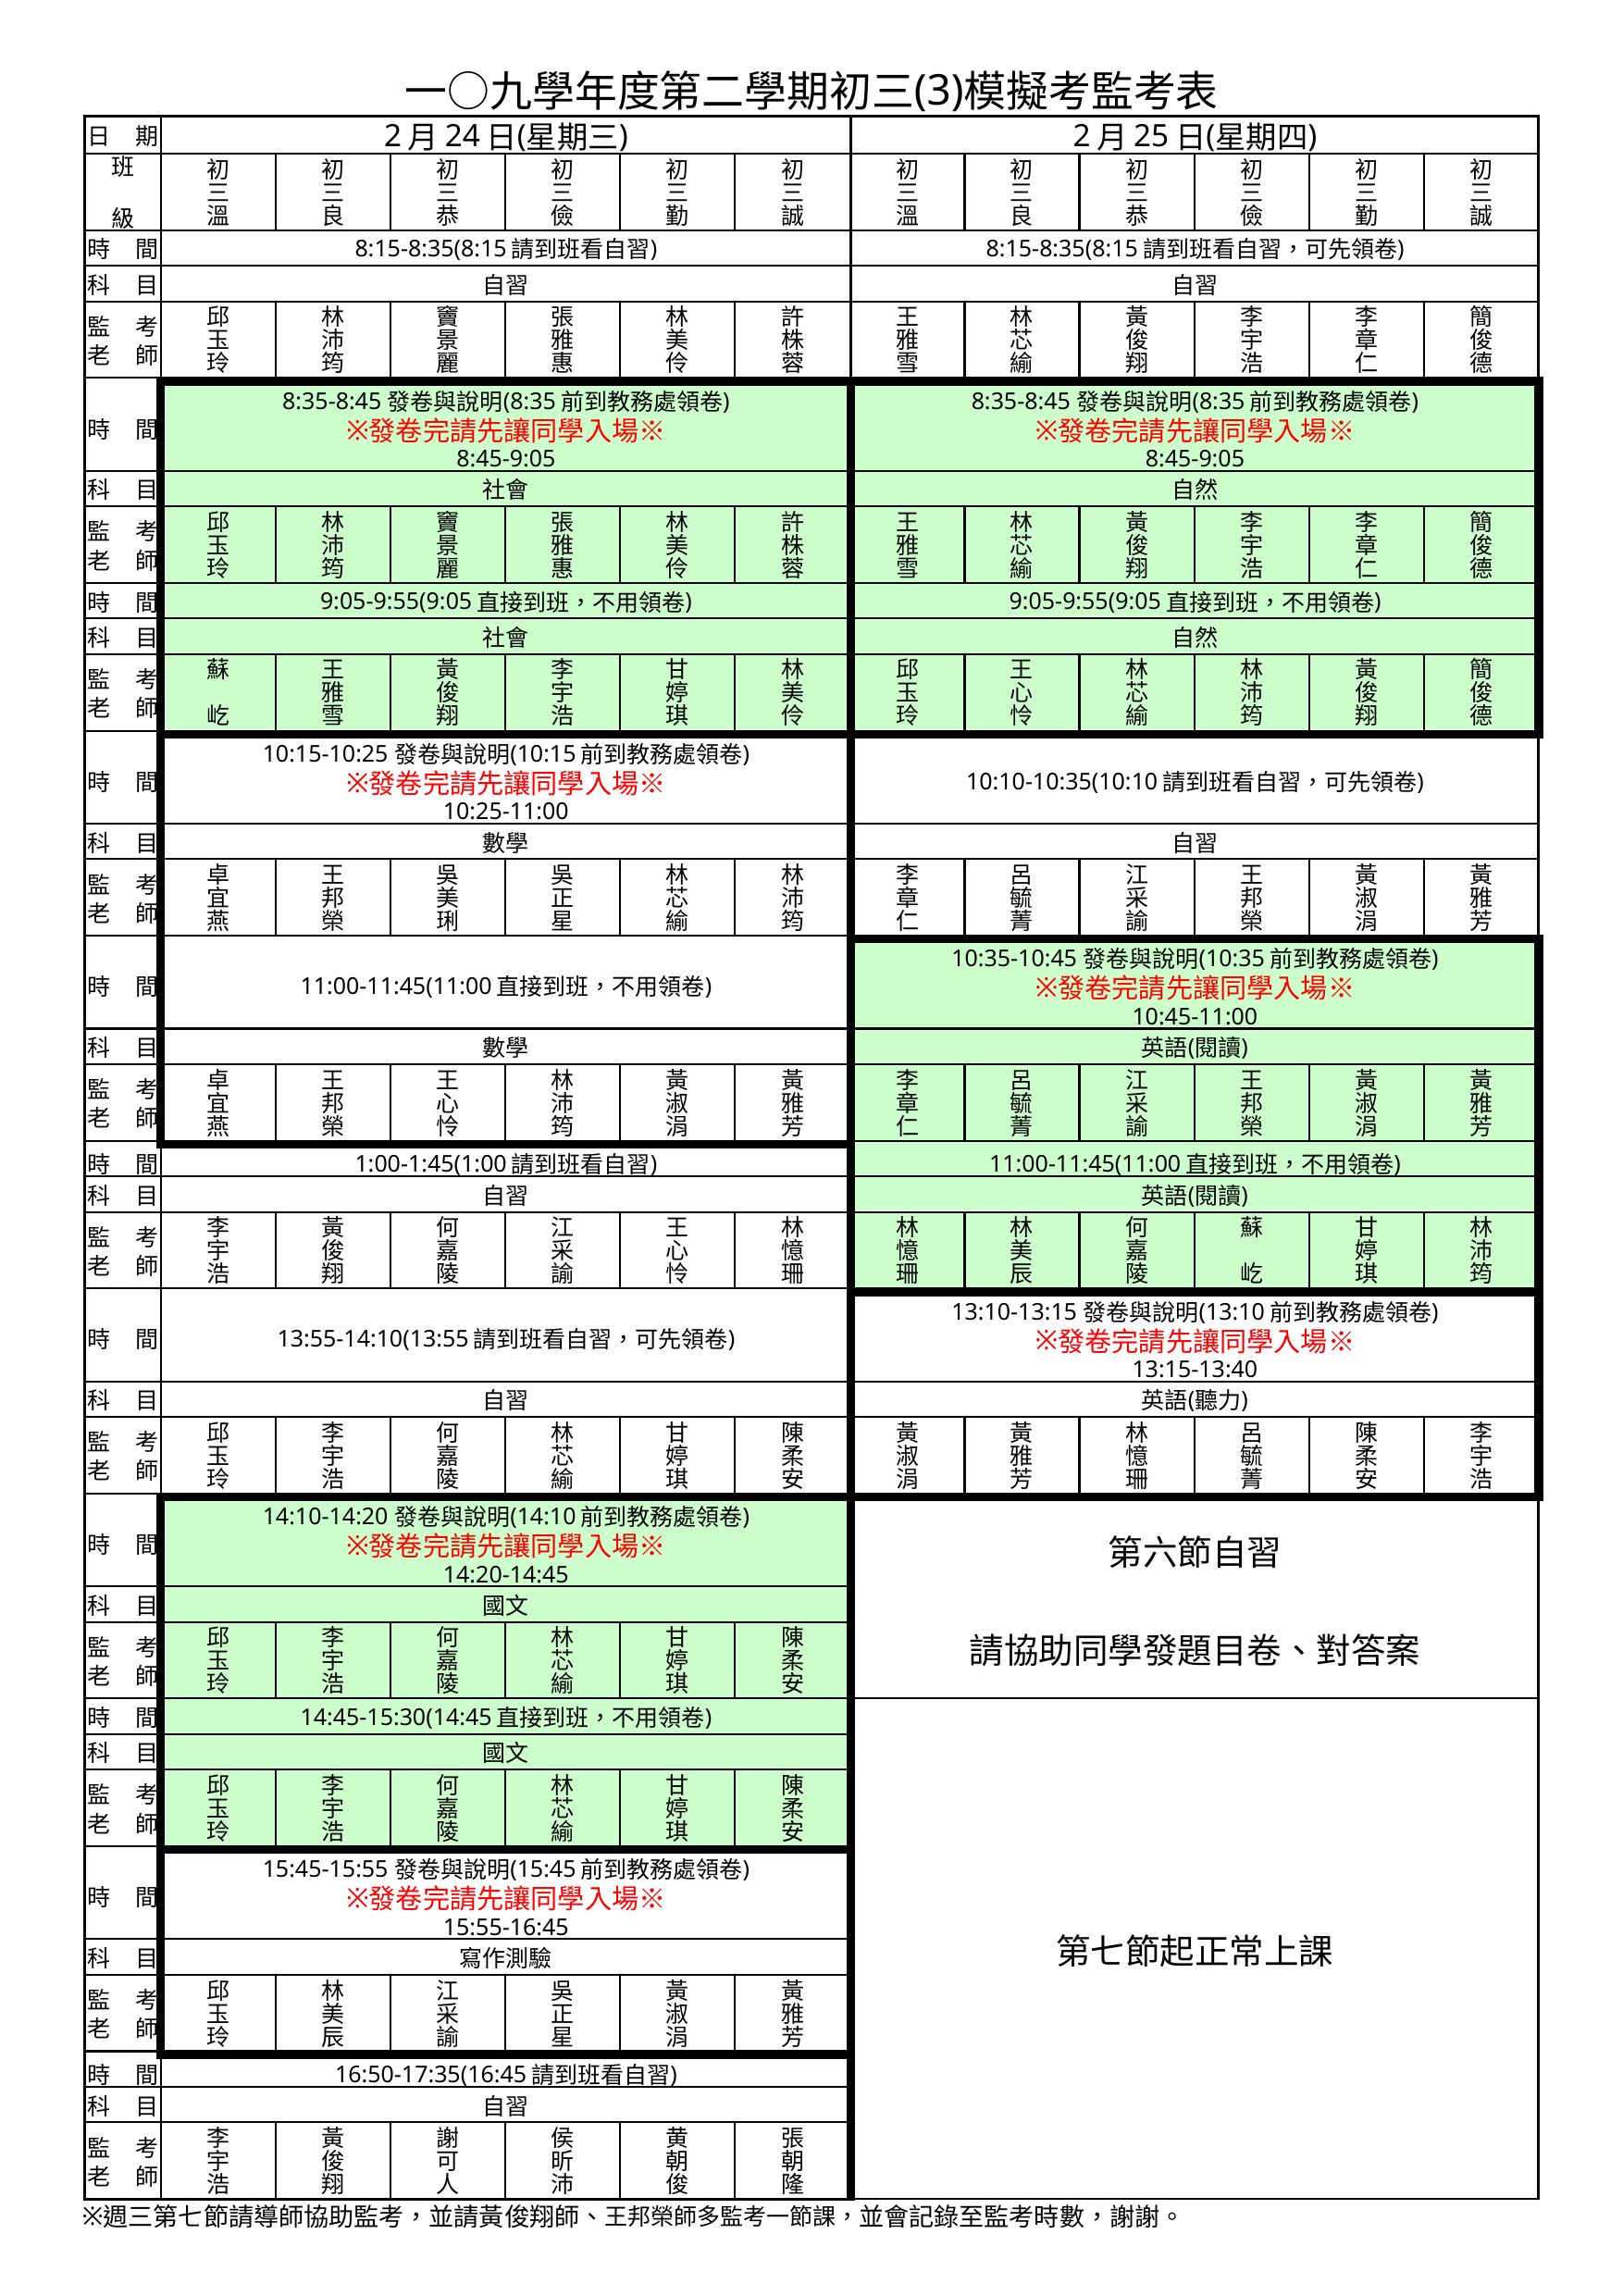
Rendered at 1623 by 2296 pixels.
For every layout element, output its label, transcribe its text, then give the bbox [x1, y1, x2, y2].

table_cell 甘婷琪 [621, 1418, 734, 1493]
table_cell 謝可人 [391, 2123, 504, 2198]
table_cell 時間 [86, 732, 156, 823]
table_cell 監考 老師 [86, 303, 160, 377]
table_cell 林芯緰 [506, 1770, 619, 1845]
table_cell 竇景麗 [391, 507, 504, 582]
table_cell 黃雅芳 [966, 1418, 1078, 1493]
table_cell 甘婷琪 [621, 655, 734, 729]
table_cell 自習 [855, 825, 1537, 858]
table_cell 時間 [86, 937, 156, 1027]
table_cell 時間 [86, 1289, 160, 1381]
table_cell 社會 [165, 619, 847, 653]
table_cell 張雅惠 [506, 507, 619, 582]
table_cell 林美伶 [621, 507, 734, 582]
table_cell 英語(閱讀) [855, 1177, 1534, 1210]
table_cell 許株蓉 [736, 303, 849, 377]
table_cell 江采諭 [506, 1213, 619, 1287]
table_cell 自習 [162, 267, 849, 300]
table_cell 吳正星 [506, 1976, 619, 2050]
table_cell 張朝隆 [736, 2123, 847, 2198]
table_header 2月24日(星期三) [162, 118, 849, 153]
table_cell 李宇浩 [277, 1623, 390, 1697]
text ※週三第七節請導師協助監考，並請黃俊翔師、王邦榮師多監考一節課，並會記錄至監考時數，謝謝。 [82, 2201, 1541, 2229]
table_cell 黃俊翔 [277, 1213, 390, 1287]
table_cell 李宇浩 [1425, 1418, 1534, 1493]
table_cell 初三恭 [1081, 155, 1194, 230]
table_cell 王邦榮 [277, 860, 390, 935]
table_cell 李章仁 [1310, 303, 1423, 377]
table_cell 8:15-8:35(8:15請到班看自習，可先領卷) [852, 231, 1537, 265]
table_cell 第六節自習 請協助同學發題目卷、對答案 [855, 1501, 1537, 1697]
table_cell 10:35-10:45 發卷與說明(10:35前到教務處領卷) ※發卷完請先讓同學入場※ 10:45-11:00 [855, 943, 1534, 1027]
table_cell 陳柔安 [1310, 1418, 1423, 1493]
table_cell 初三良 [277, 155, 390, 230]
table_cell 自習 [162, 2088, 847, 2121]
table_cell 初三儉 [1196, 155, 1308, 230]
table_cell 8:35-8:45 發卷與說明(8:35前到教務處領卷) ※發卷完請先讓同學入場※ 8:45-9:05 [165, 386, 847, 470]
table_cell 時間 [86, 379, 156, 470]
table_cell 自然 [855, 472, 1534, 505]
table_cell 林憶珊 [1081, 1418, 1194, 1493]
table_cell 科目 [86, 1030, 156, 1063]
table_cell 王雅雪 [852, 303, 963, 377]
table_cell 初三溫 [162, 155, 275, 230]
table_cell 林美伶 [736, 655, 847, 729]
table_cell 呂毓菁 [966, 860, 1078, 935]
table_cell 李宇浩 [162, 2123, 275, 2198]
table_cell 簡俊德 [1425, 303, 1537, 377]
table_cell 林美伶 [621, 303, 734, 377]
table_cell 初三誠 [736, 155, 849, 230]
table_cell 自習 [852, 267, 1537, 300]
table_cell 吳正星 [506, 860, 619, 935]
table_cell 14:45-15:30(14:45直接到班，不用領卷) [165, 1699, 847, 1733]
table_cell 林沛筠 [1196, 655, 1308, 729]
table_cell 社會 [165, 472, 847, 505]
table_cell 時間 [86, 231, 160, 265]
table_cell 王邦榮 [1196, 860, 1308, 935]
table_cell 蘇 屹 [1196, 1213, 1308, 1287]
table_cell 監考 老師 [86, 1770, 156, 1845]
table_cell 16:50-17:35(16:45請到班看自習) [162, 2059, 847, 2086]
table_cell 11:00-11:45(11:00直接到班，不用領卷) [855, 1142, 1534, 1175]
table_cell 邱玉玲 [165, 1976, 275, 2050]
table_cell 林美辰 [966, 1213, 1078, 1287]
table_cell 林沛筠 [506, 1065, 619, 1140]
table_cell 呂毓菁 [1196, 1418, 1308, 1493]
table_cell 李章仁 [1310, 507, 1423, 582]
table_cell 黃淑涓 [855, 1418, 963, 1493]
table_cell 9:05-9:55(9:05直接到班，不用領卷) [855, 584, 1534, 617]
table_header 2月25日(星期四) [852, 118, 1537, 153]
table_cell 監考 老師 [86, 1623, 156, 1697]
table_cell 林憶珊 [855, 1213, 963, 1287]
table_cell 14:10-14:20 發卷與說明(14:10前到教務處領卷) ※發卷完請先讓同學入場※ 14:20-14:45 [165, 1501, 847, 1585]
table_cell 王邦榮 [277, 1065, 390, 1140]
table_cell 自習 [162, 1383, 847, 1416]
table_cell 監考 老師 [86, 1418, 160, 1493]
table_cell 林芯緰 [506, 1418, 619, 1493]
table_cell 黄朝俊 [621, 2123, 734, 2198]
table_cell 科目 [86, 472, 156, 505]
table_cell 初三勤 [621, 155, 734, 230]
table_cell 李宇浩 [277, 1418, 390, 1493]
table_cell 科目 [86, 1383, 160, 1416]
table_cell 邱玉玲 [162, 1418, 275, 1493]
table_cell 初三儉 [506, 155, 619, 230]
table_cell 國文 [165, 1587, 847, 1621]
table_cell 10:15-10:25 發卷與說明(10:15前到教務處領卷) ※發卷完請先讓同學入場※ 10:25-11:00 [165, 738, 847, 823]
table_cell 林芯緰 [1081, 655, 1194, 729]
table_cell 江采諭 [391, 1976, 504, 2050]
table_cell 15:45-15:55 發卷與說明(15:45前到教務處領卷) ※發卷完請先讓同學入場※ 15:55-16:45 [165, 1854, 847, 1938]
table_cell 第七節起正常上課 [855, 1699, 1537, 2198]
table_cell 李宇浩 [277, 1770, 390, 1845]
table_cell 監考 老師 [86, 2123, 160, 2198]
table_cell 黃俊翔 [277, 2123, 390, 2198]
table_cell 卓宜燕 [165, 860, 275, 935]
table_cell 何嘉陵 [391, 1418, 504, 1493]
table_cell 王雅雪 [277, 655, 390, 729]
table_cell 甘婷琪 [621, 1623, 734, 1697]
table_cell 何嘉陵 [1081, 1213, 1194, 1287]
table_cell 11:00-11:45(11:00直接到班，不用領卷) [165, 937, 847, 1027]
table_cell 13:10-13:15 發卷與說明(13:10前到教務處領卷) ※發卷完請先讓同學入場※ 13:15-13:40 [855, 1297, 1534, 1381]
table_cell 國文 [165, 1735, 847, 1769]
table_cell 侯昕沛 [506, 2123, 619, 2198]
table_cell 何嘉陵 [391, 1623, 504, 1697]
table_cell 江采諭 [1081, 1065, 1194, 1140]
table_cell 林芯緰 [966, 303, 1078, 377]
table_cell 李宇浩 [1196, 507, 1308, 582]
table_cell 9:05-9:55(9:05直接到班，不用領卷) [165, 584, 847, 617]
table_cell 時間 [86, 584, 156, 617]
table_cell 初三良 [966, 155, 1078, 230]
table_cell 王心怜 [966, 655, 1078, 729]
table_cell 8:15-8:35(8:15請到班看自習) [162, 231, 849, 265]
table_cell 邱玉玲 [165, 1770, 275, 1845]
table_cell 邱玉玲 [165, 1623, 275, 1697]
table_cell 黃俊翔 [1081, 303, 1194, 377]
table_cell 張雅惠 [506, 303, 619, 377]
table_cell 何嘉陵 [391, 1213, 504, 1287]
table_cell 監考 老師 [86, 507, 156, 582]
table_cell 英語(聽力) [855, 1383, 1534, 1416]
table_cell 王心怜 [621, 1213, 734, 1287]
table_cell 黃淑涓 [1310, 1065, 1423, 1140]
table_cell 林芯緰 [621, 860, 734, 935]
table_cell 李宇浩 [506, 655, 619, 729]
table_cell 林沛筠 [736, 860, 847, 935]
table_cell 數學 [165, 825, 847, 858]
table_cell 王心怜 [391, 1065, 504, 1140]
table_cell 林美辰 [277, 1976, 390, 2050]
table_cell 邱玉玲 [855, 655, 963, 729]
table_cell 監考 老師 [86, 1065, 156, 1140]
table_cell 監考 老師 [86, 1213, 160, 1287]
table_cell 黃俊翔 [1081, 507, 1194, 582]
table_cell 黃俊翔 [1310, 655, 1423, 729]
table_cell 吳美琍 [391, 860, 504, 935]
table_cell 黃俊翔 [391, 655, 504, 729]
table_cell 林憶珊 [736, 1213, 847, 1287]
table_cell 李宇浩 [1196, 303, 1308, 377]
table_cell 卓宜燕 [165, 1065, 275, 1140]
table_cell 監考 老師 [86, 1976, 156, 2050]
table_cell 時間 [86, 2053, 160, 2086]
table_cell 班級 [86, 155, 160, 230]
table_cell 黃雅芳 [1425, 1065, 1534, 1140]
table_cell 科目 [86, 1587, 156, 1621]
table_cell 黃淑涓 [1310, 860, 1423, 935]
table_cell 李章仁 [855, 860, 963, 935]
table_cell 甘婷琪 [621, 1770, 734, 1845]
table_cell 時間 [86, 1847, 156, 1938]
table_cell 科目 [86, 1177, 160, 1210]
table_cell 許株蓉 [736, 507, 847, 582]
table_cell 數學 [165, 1030, 847, 1063]
table_cell 簡俊德 [1425, 655, 1534, 729]
table_header 日期 [86, 118, 160, 153]
table_cell 時間 [86, 1142, 160, 1175]
table_cell 王雅雪 [855, 507, 963, 582]
table_cell 黃雅芳 [736, 1976, 847, 2050]
table_cell 科目 [86, 1940, 156, 1974]
table_cell 英語(閱讀) [855, 1030, 1534, 1063]
table_cell 自習 [162, 1177, 847, 1210]
table_cell 科目 [86, 1735, 156, 1769]
table_cell 自然 [855, 619, 1534, 653]
table_cell 邱玉玲 [162, 303, 275, 377]
table_cell 監考 老師 [86, 860, 156, 935]
table_cell 陳柔安 [736, 1418, 847, 1493]
table_cell 初三勤 [1310, 155, 1423, 230]
table_cell 8:35-8:45 發卷與說明(8:35前到教務處領卷) ※發卷完請先讓同學入場※ 8:45-9:05 [855, 386, 1534, 470]
table_cell 李章仁 [855, 1065, 963, 1140]
table_cell 陳柔安 [736, 1623, 847, 1697]
table_cell 林沛筠 [277, 303, 390, 377]
text 一○九學年度第二學期初三(3)模擬考監考表 [82, 68, 1541, 108]
table_cell 科目 [86, 619, 156, 653]
table_cell 時間 [86, 1495, 156, 1585]
table_cell 邱玉玲 [165, 507, 275, 582]
table_cell 林芯緰 [506, 1623, 619, 1697]
table_cell 呂毓菁 [966, 1065, 1078, 1140]
table_cell 黃雅芳 [736, 1065, 847, 1140]
table_cell 科目 [86, 825, 156, 858]
table_cell 竇景麗 [391, 303, 504, 377]
table_cell 科目 [86, 267, 160, 300]
table_cell 科目 [86, 2088, 160, 2121]
table_cell 13:55-14:10(13:55請到班看自習，可先領卷) [162, 1289, 847, 1381]
table_cell 寫作測驗 [165, 1940, 847, 1974]
table_cell 監考 老師 [86, 655, 156, 729]
table_cell 1:00-1:45(1:00請到班看自習) [162, 1148, 847, 1175]
table_cell 王邦榮 [1196, 1065, 1308, 1140]
table_cell 初三恭 [391, 155, 504, 230]
table_cell 甘婷琪 [1310, 1213, 1423, 1287]
table_cell 江采諭 [1081, 860, 1194, 935]
table_cell 黃淑涓 [621, 1976, 734, 2050]
table_cell 何嘉陵 [391, 1770, 504, 1845]
table_cell 陳柔安 [736, 1770, 847, 1845]
table_cell 時間 [86, 1699, 156, 1733]
table_cell 蘇 屹 [165, 655, 275, 729]
table_cell 黃雅芳 [1425, 860, 1537, 935]
table_cell 林沛筠 [1425, 1213, 1534, 1287]
table_cell 黃淑涓 [621, 1065, 734, 1140]
table_cell 林沛筠 [277, 507, 390, 582]
table_cell 李宇浩 [162, 1213, 275, 1287]
table_cell 10:10-10:35(10:10請到班看自習，可先領卷) [855, 738, 1537, 823]
table_cell 簡俊德 [1425, 507, 1534, 582]
table_cell 初三溫 [852, 155, 963, 230]
table_cell 林芯緰 [966, 507, 1078, 582]
table_cell 初三誠 [1425, 155, 1537, 230]
